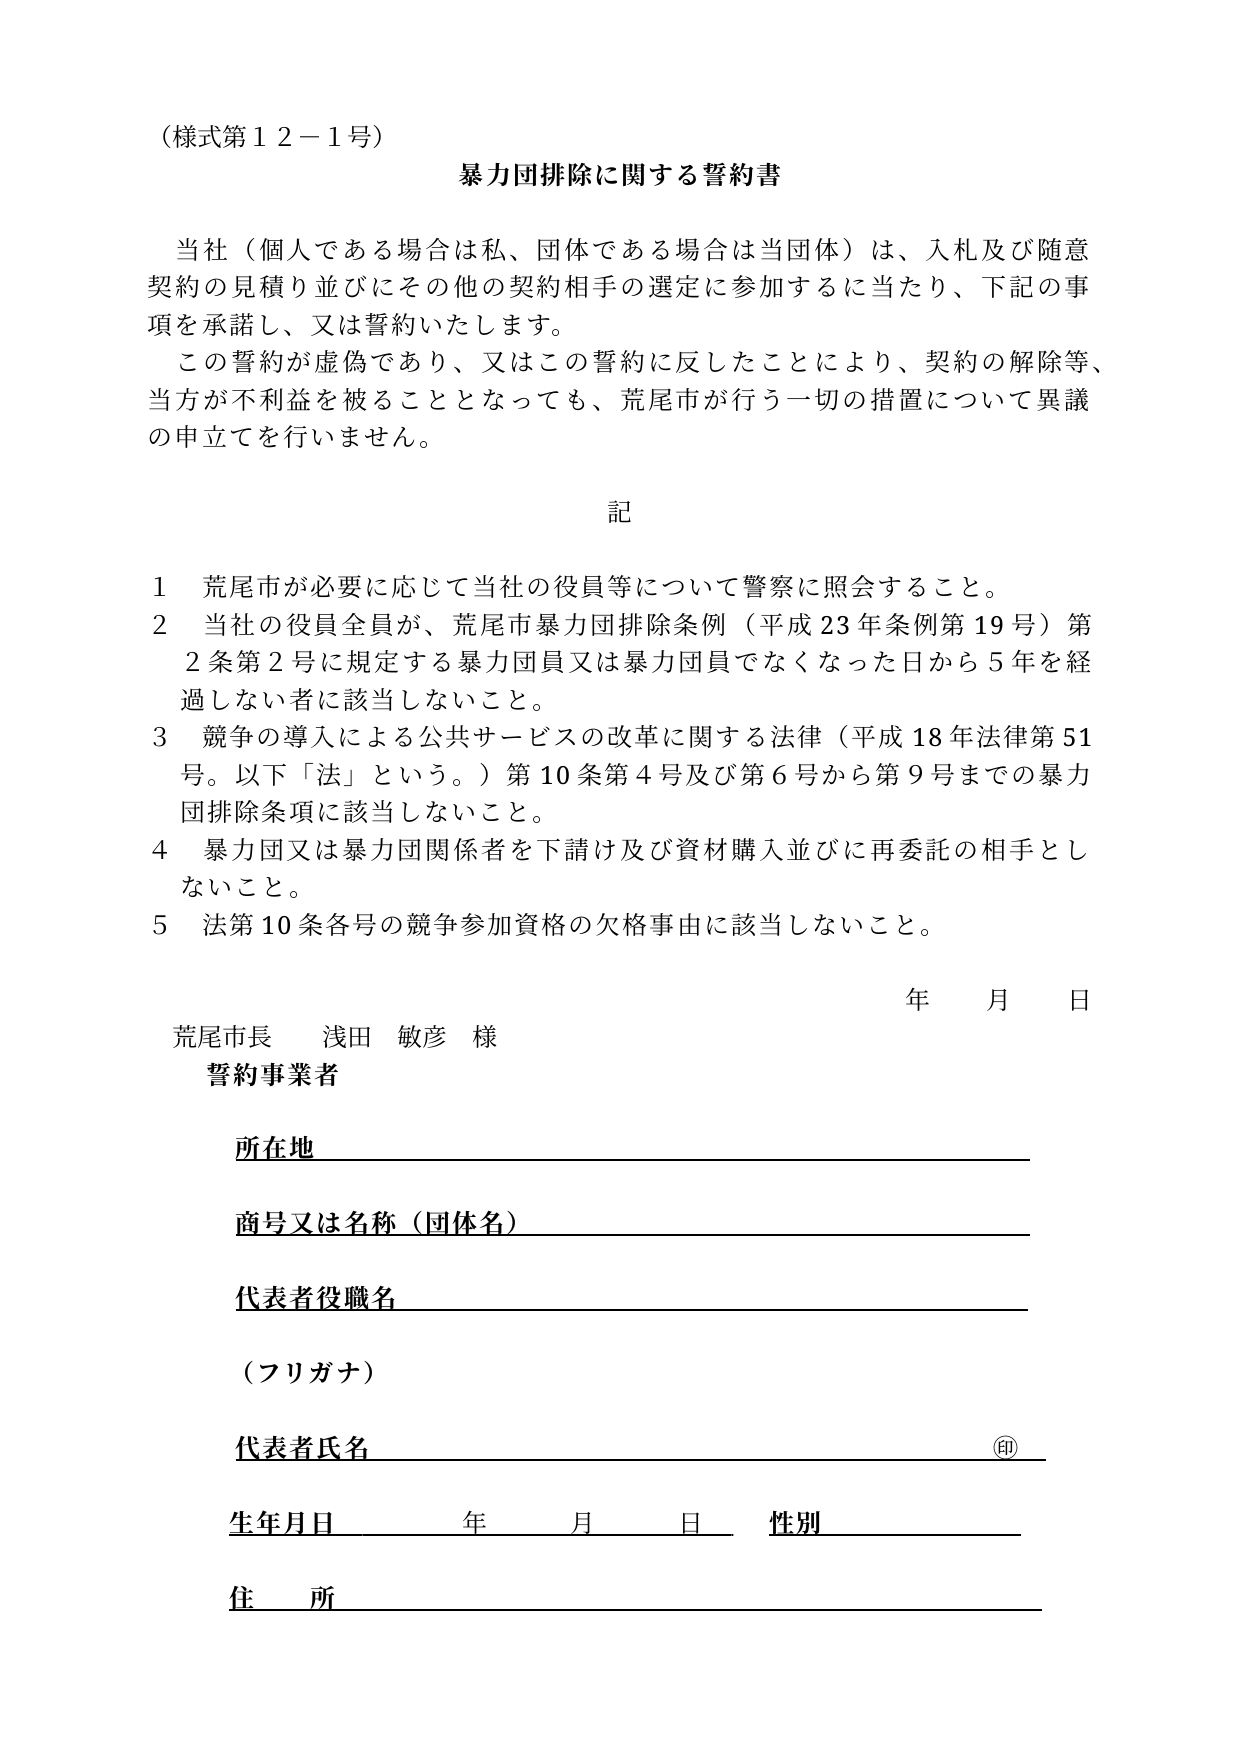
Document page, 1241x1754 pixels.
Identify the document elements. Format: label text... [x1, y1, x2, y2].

text 代表者氏名 ㊞ [148, 1428, 1092, 1466]
text この誓約が虚偽であり、又はこの誓約に反したことにより、契約の解除等、当方が不利益を被ることとなっても、荒尾市が行う一切の措置について異議の申立てを行いません。 [148, 342, 1092, 454]
text ５ 法第10条各号の競争参加資格の欠格事由に該当しないこと。 [148, 904, 1092, 942]
text 商号又は名称（団体名） [148, 1203, 1092, 1241]
text ２ 当社の役員全員が、荒尾市暴力団排除条例（平成23年条例第19号）第２条第２号に規定する暴力団員又は暴力団員でなくなった日から５年を経過しない者に該当しないこと。 [148, 604, 1092, 717]
text 年 月 日 [148, 979, 1092, 1017]
text 記 [148, 492, 1092, 529]
text （様式第１２－１号） [148, 117, 1092, 154]
text （フリガナ） [148, 1353, 1092, 1391]
text 所在地 [148, 1128, 1092, 1166]
text 代表者役職名 [148, 1278, 1092, 1316]
text 当社（個人である場合は私、団体である場合は当団体）は、入札及び随意契約の見積り並びにその他の契約相手の選定に参加するに当たり、下記の事項を承諾し、又は誓約いたします。 [148, 229, 1092, 342]
text 荒尾市長 浅田 敏彦 様 [148, 1017, 1092, 1054]
text 生年月日 年 月 日 性別 [148, 1503, 1092, 1541]
text 暴力団排除に関する誓約書 [148, 154, 1092, 192]
text ４ 暴力団又は暴力団関係者を下請け及び資材購入並びに再委託の相手としないこと。 [148, 829, 1092, 904]
text 誓約事業者 [148, 1054, 1092, 1092]
text ３ 競争の導入による公共サービスの改革に関する法律（平成18年法律第51号。以下「法」という。）第10条第４号及び第６号から第９号までの暴力団排除条項に該当しないこと。 [148, 717, 1092, 829]
text 住 所 [148, 1578, 1092, 1616]
text １ 荒尾市が必要に応じて当社の役員等について警察に照会すること。 [148, 567, 1092, 604]
